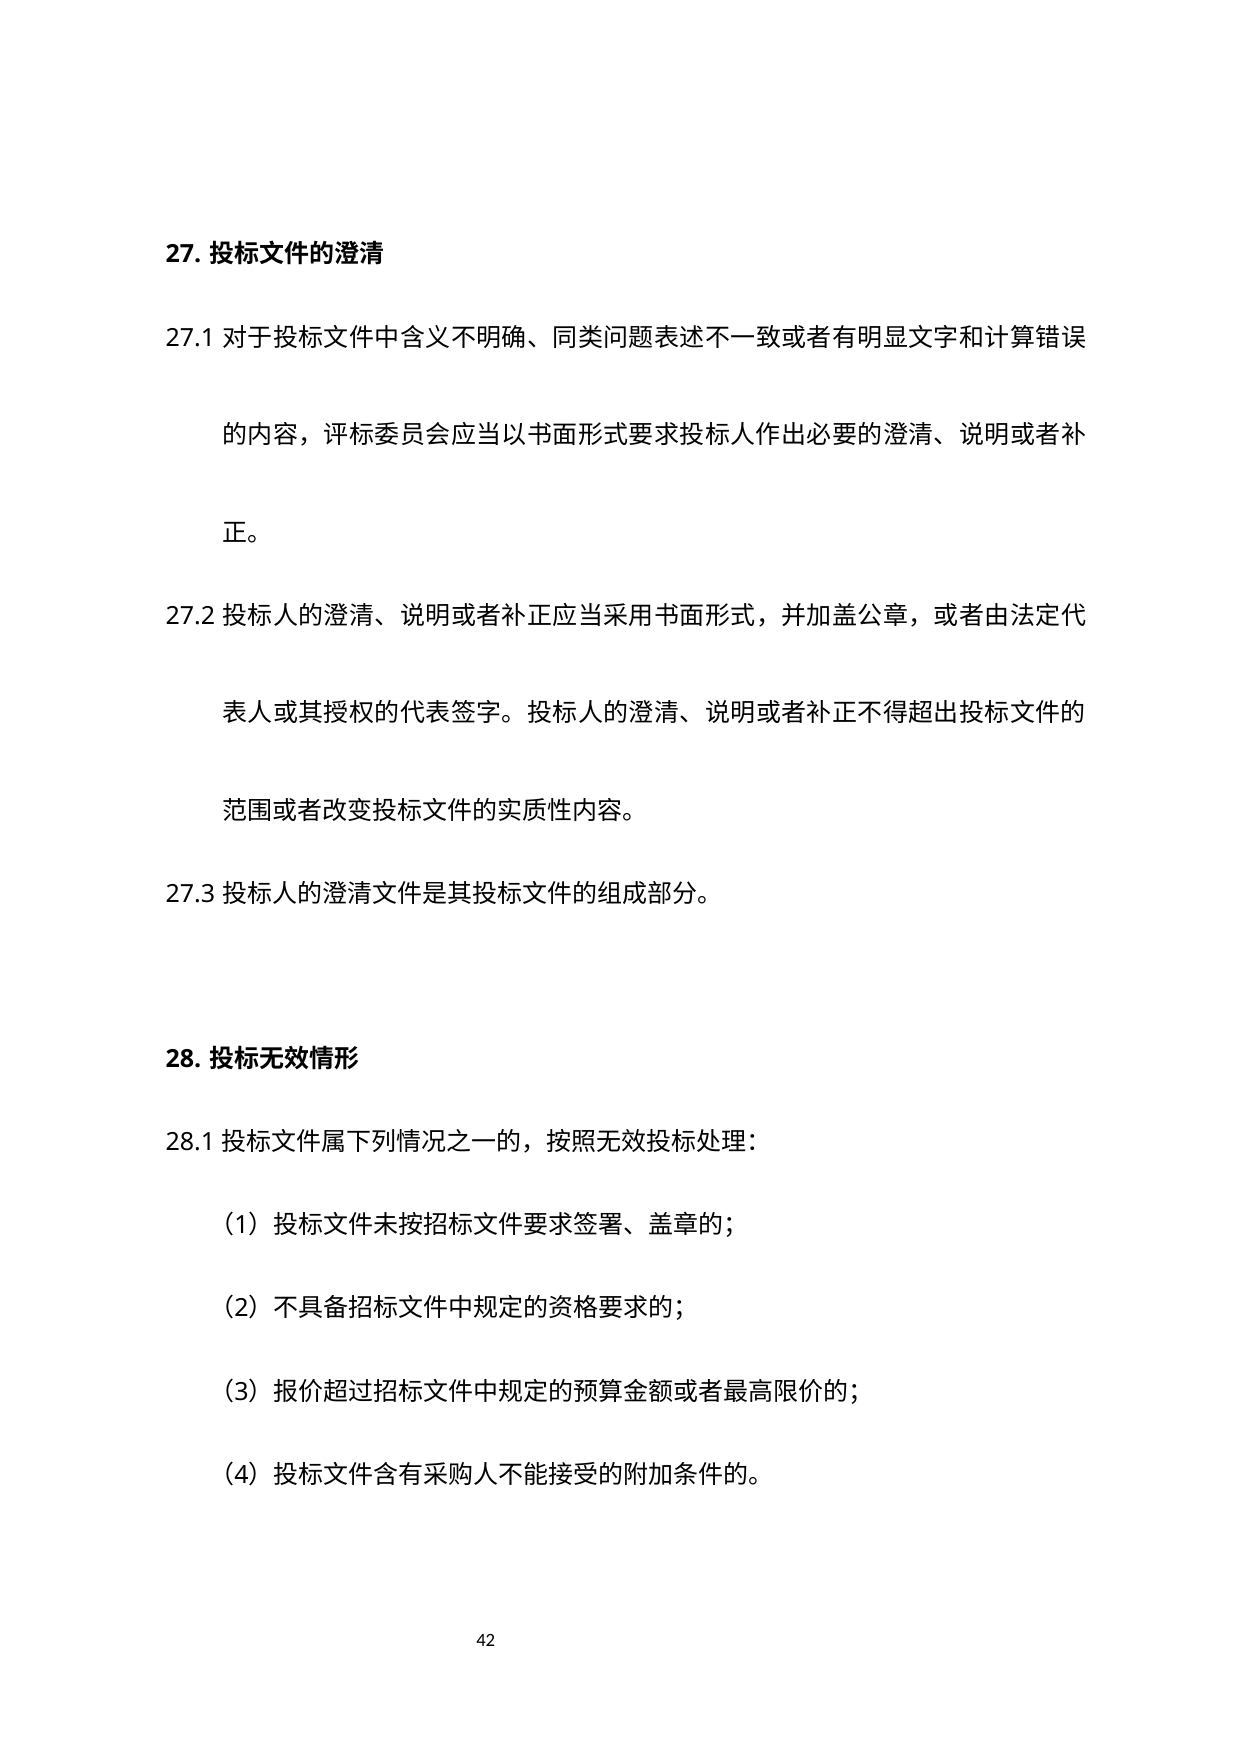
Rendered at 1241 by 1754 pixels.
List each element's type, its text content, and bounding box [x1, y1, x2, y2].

list 投标文件的澄清 [165, 219, 1087, 284]
text （3）报价超过招标文件中规定的预算金额或者最高限价的； [209, 1357, 1087, 1422]
text （2）不具备招标文件中规定的资格要求的； [209, 1273, 1087, 1338]
text （4）投标文件含有采购人不能接受的附加条件的。 [209, 1440, 1087, 1505]
list 投标人的澄清、说明或者补正应当采用书面形式，并加盖公章，或者由法定代表人或其授权的代表签字。投标人的澄清、说明或者补正不得超出投标文件的范围或者改变投标文件的实质性内容。 [165, 581, 1087, 841]
list 对于投标文件中含义不明确、同类问题表述不一致或者有明显文字和计算错误的内容，评标委员会应当以书面形式要求投标人作出必要的澄清、说明或者补正。 [165, 303, 1087, 563]
list 投标人的澄清文件是其投标文件的组成部分。 [165, 859, 1087, 924]
text （1）投标文件未按招标文件要求签署、盖章的； [209, 1190, 1087, 1255]
list 投标无效情形 [165, 1024, 1087, 1089]
list 28.1 投标文件属下列情况之一的，按照无效投标处理： [165, 1107, 1087, 1172]
